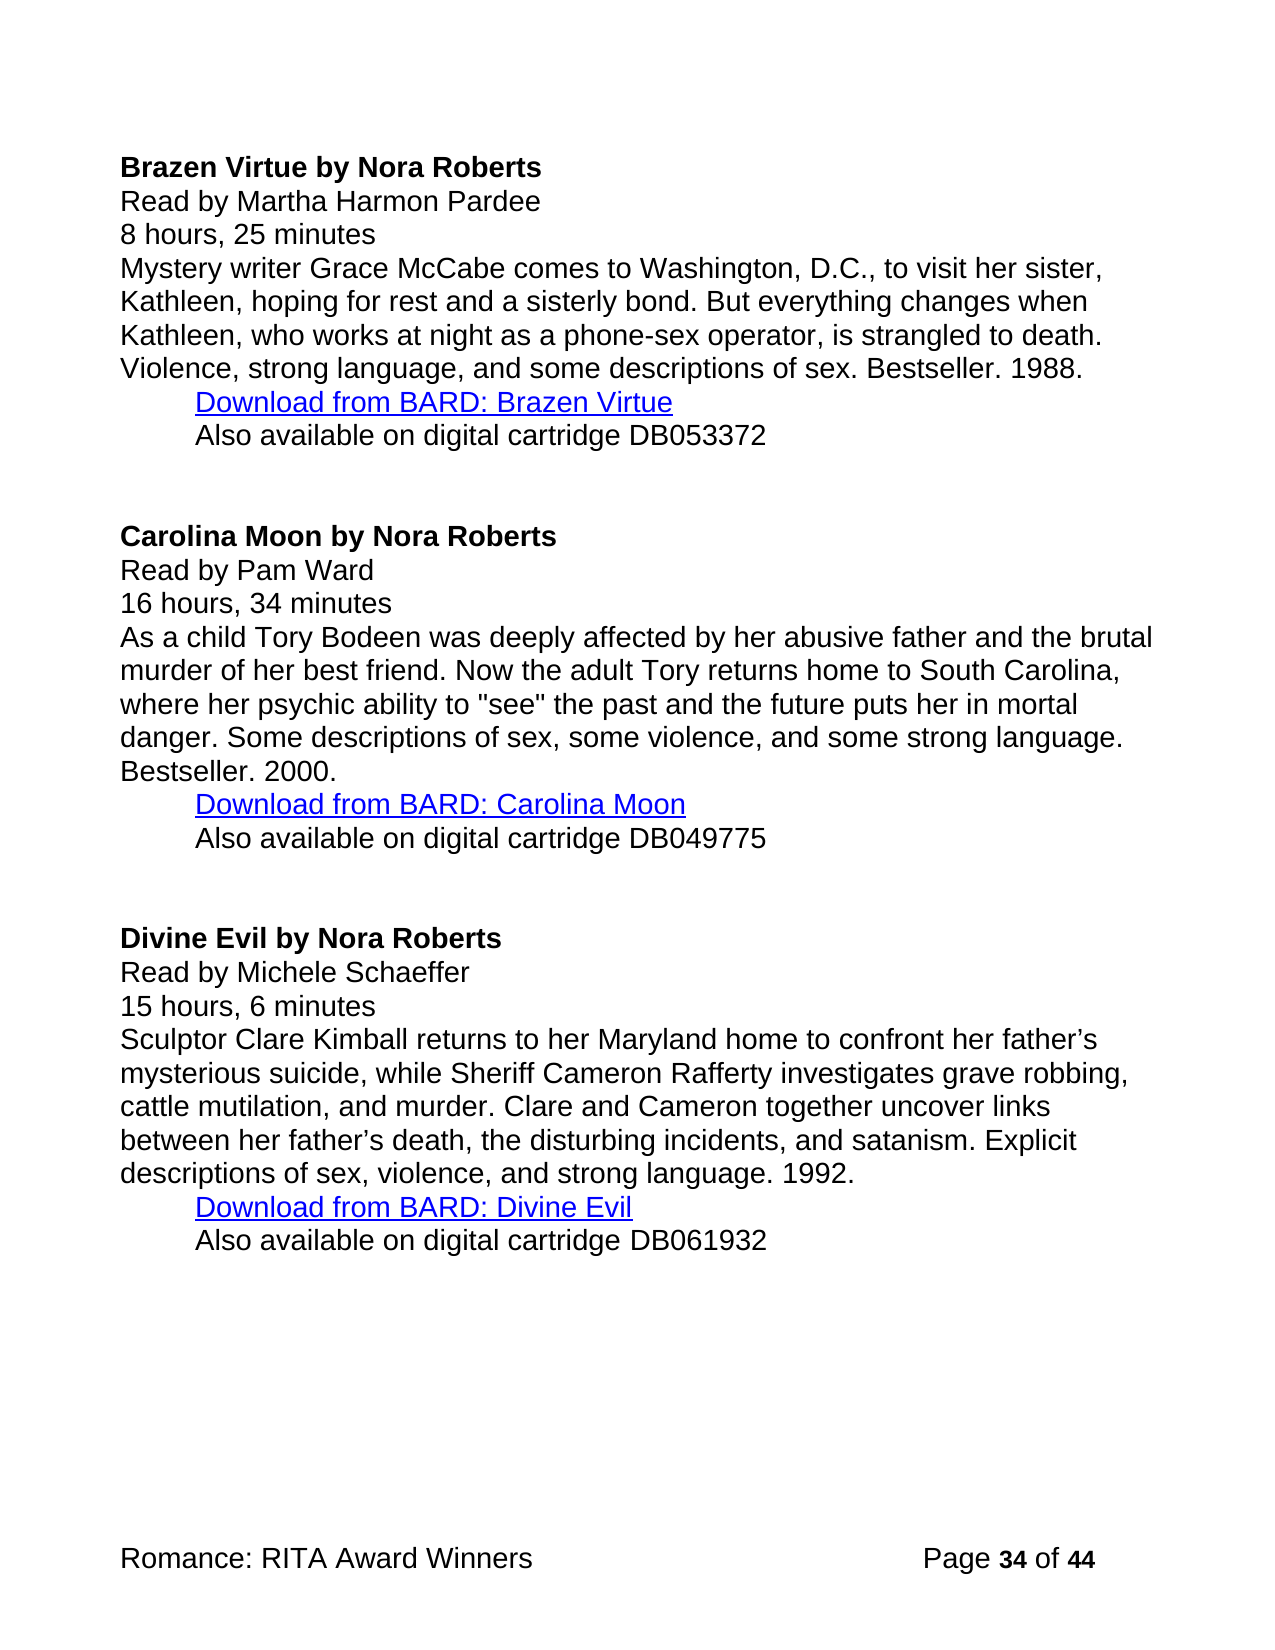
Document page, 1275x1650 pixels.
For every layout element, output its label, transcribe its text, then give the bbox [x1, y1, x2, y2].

text Also available on digital cartridge DB061932 [120, 1223, 1155, 1257]
text Sculptor Clare Kimball returns to her Maryland home to confront her father’s mysterious suicide, while Sheriff Cameron Rafferty investigates grave robbing, cattle mutilation, and murder. Clare and Cameron together uncover links between her father’s death, the disturbing incidents, and satanism. Explicit descriptions of sex, violence, and strong language. 1992. [120, 1022, 1155, 1190]
subtitle Carolina Moon by Nora Roberts [120, 519, 1155, 552]
text Download from BARD: Brazen Virtue [120, 385, 1155, 418]
text 8 hours, 25 minutes [120, 217, 1155, 251]
text Also available on digital cartridge DB049775 [120, 821, 1155, 854]
text As a child Tory Bodeen was deeply affected by her abusive father and the brutal murder of her best friend. Now the adult Tory returns home to South Carolina, where her psychic ability to "see" the past and the future puts her in mortal danger. Some descriptions of sex, some violence, and some strong language. Bestseller. 2000. [120, 619, 1155, 787]
text 15 hours, 6 minutes [120, 988, 1155, 1022]
text Read by Martha Harmon Pardee [120, 183, 1155, 217]
text Read by Pam Ward [120, 552, 1155, 586]
text Download from BARD: Divine Evil [120, 1190, 1155, 1223]
subtitle Brazen Virtue by Nora Roberts [120, 150, 1155, 183]
text Mystery writer Grace McCabe comes to Washington, D.C., to visit her sister, Kathleen, hoping for rest and a sisterly bond. But everything changes when Kathleen, who works at night as a phone-sex operator, is strangled to death. Violence, strong language, and some descriptions of sex. Bestseller. 1988. [120, 251, 1155, 385]
text Also available on digital cartridge DB053372 [120, 418, 1155, 452]
subtitle Divine Evil by Nora Roberts [120, 921, 1155, 955]
text Read by Michele Schaeffer [120, 955, 1155, 988]
text 16 hours, 34 minutes [120, 586, 1155, 619]
text Download from BARD: Carolina Moon [120, 787, 1155, 821]
